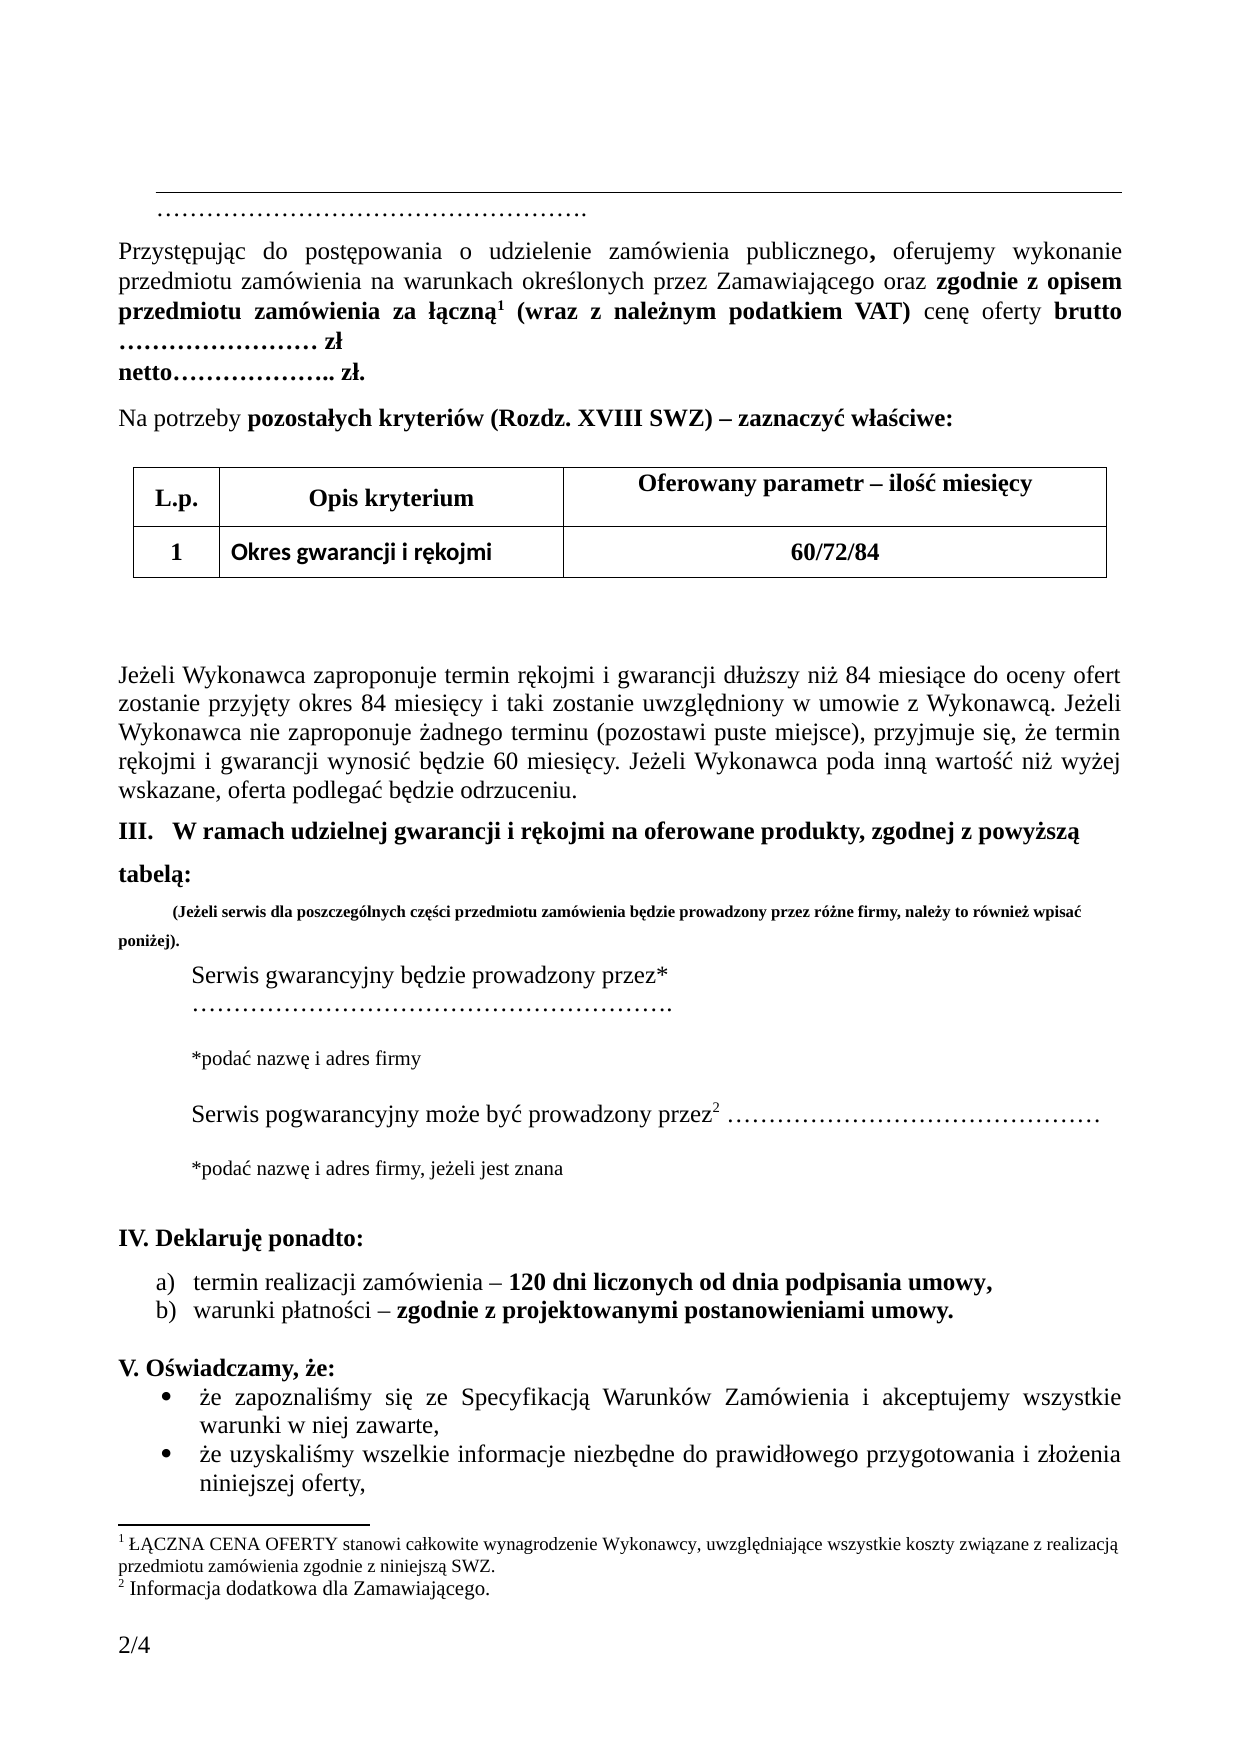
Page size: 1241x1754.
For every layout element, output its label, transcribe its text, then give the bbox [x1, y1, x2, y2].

text Jeżeli Wykonawca zaproponuje termin rękojmi i gwarancji dłuższy niż 84 miesiące do oceny ofert zostanie przyjęty okres 84 miesięcy i taki zostanie uwzględniony w umowie z Wykonawcą. Jeżeli Wykonawca nie zaproponuje żadnego terminu (pozostawi puste miejsce), przyjmuje się, że termin rękojmi i gwarancji wynosić będzie 60 miesięcy. Jeżeli Wykonawca poda inną wartość niż wyżej wskazane, oferta podlegać będzie odrzuceniu. [118, 660, 1122, 803]
table_cell Okres gwarancji i rękojmi [220, 527, 563, 577]
list warunki płatności – zgodnie z projektowanymi postanowieniami umowy. [156, 1295, 1122, 1324]
list że uzyskaliśmy wszelkie informacje niezbędne do prawidłowego przygotowania i złożenia niniejszej oferty, [162, 1439, 1122, 1497]
table_header Opis kryterium [220, 468, 563, 526]
text Na potrzeby pozostałych kryteriów (Rozdz. XVIII SWZ) – zaznaczyć właściwe: [118, 403, 1122, 432]
table_header Oferowany parametr – ilość miesięcy [564, 468, 1106, 526]
list termin realizacji zamówienia – 120 dni liczonych od dnia podpisania umowy, [156, 1267, 1122, 1295]
list *podać nazwę i adres firmy, jeżeli jest znana [191, 1156, 1122, 1180]
list *podać nazwę i adres firmy [191, 1046, 1122, 1070]
table_cell 60/72/84 [564, 527, 1106, 577]
table_cell 1 [134, 527, 219, 577]
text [156, 193, 1122, 222]
text V. Oświadczamy, że: [118, 1353, 1122, 1382]
list Serwis gwarancyjny będzie prowadzony przez* …………………………………………………. [191, 960, 1122, 1017]
list że zapoznaliśmy się ze Specyfikacją Warunków Zamówienia i akceptujemy wszystkie warunki w niej zawarte, [162, 1382, 1122, 1439]
table_header L.p. [134, 468, 219, 526]
text Przystępując do postępowania o udzielenie zamówienia publicznego, oferujemy wykonanie przedmiotu zamówienia na warunkach określonych przez Zamawiającego oraz zgodnie z opisem przedmiotu zamówienia za łączną (wraz z należnym podatkiem VAT) cenę oferty brutto …………………… zł [118, 236, 1122, 355]
text netto……………….. zł. [118, 357, 1122, 385]
text IV. Deklaruję ponadto: [118, 1223, 1122, 1252]
list Serwis pogwarancyjny może być prowadzony przez ……………………………………… [191, 1099, 1122, 1127]
text III. W ramach udzielnej gwarancji i rękojmi na oferowane produkty, zgodnej z powyższą tabelą: [118, 816, 1122, 888]
text (Jeżeli serwis dla poszczególnych części przedmiotu zamówienia będzie prowadzony przez różne firmy, należy to również wpisać poniżej). [118, 902, 1122, 950]
